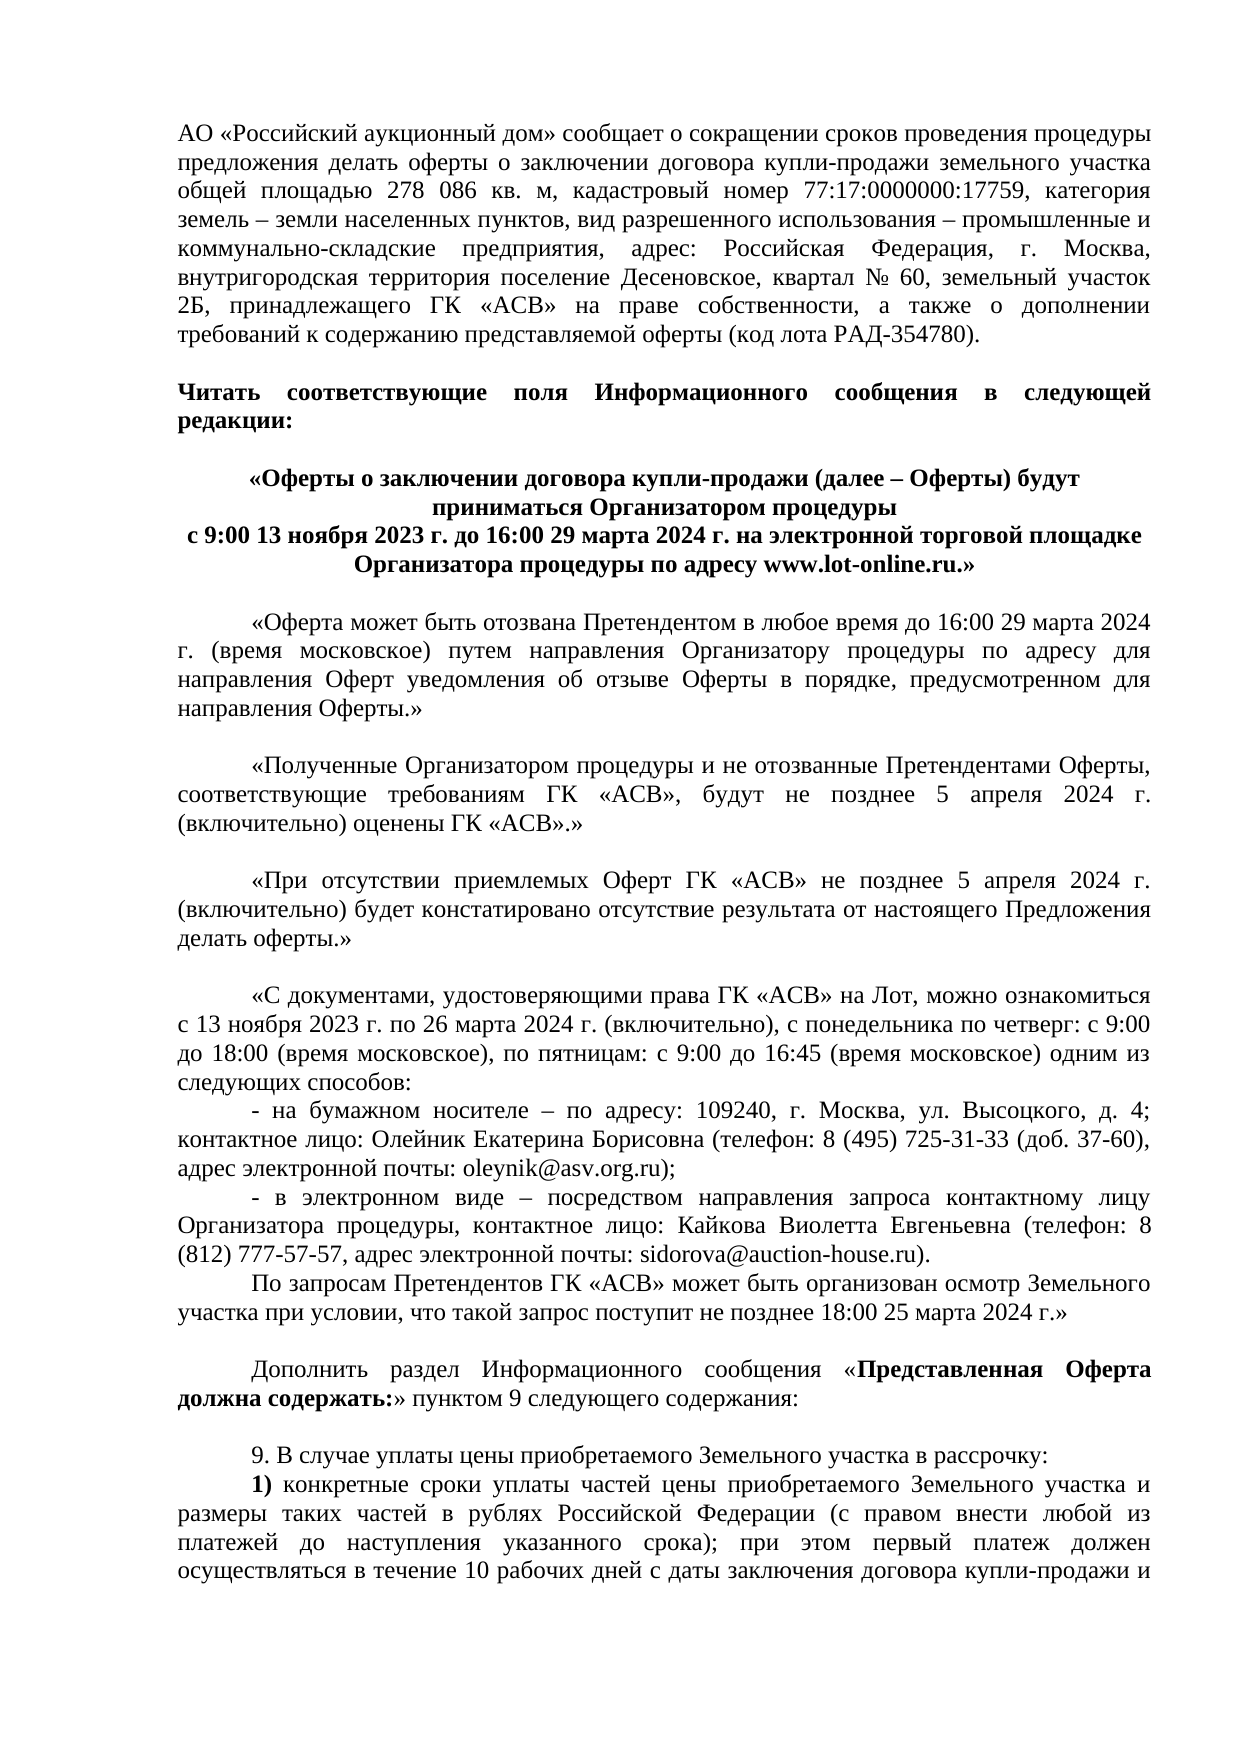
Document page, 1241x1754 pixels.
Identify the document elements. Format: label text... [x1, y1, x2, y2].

text с 9:00 13 ноября 2023 г. до 16:00 29 марта 2024 г. на электронной торговой площадке [177, 521, 1152, 549]
text Организатора процедуры по адресу www.lot-online.ru.» [177, 549, 1152, 578]
text Дополнить раздел Информационного сообщения «Представленная Оферта должна содержать:» пунктом 9 следующего содержания: [177, 1354, 1152, 1412]
text «С документами, удостоверяющими права ГК «АСВ» на Лот, можно ознакомиться с 13 ноября 2023 г. по 26 марта 2024 г. (включительно), с понедельника по четверг: с 9:00 до 18:00 (время московское), по пятницам: с 9:00 до 16:45 (время московское) одним из следующих способов: [177, 981, 1152, 1096]
text - на бумажном носителе – по адресу: 109240, г. Москва, ул. Высоцкого, д. 4; контактное лицо: Олейник Екатерина Борисовна (телефон: 8 (495) 725-31-33 (доб. 37-60), адрес электронной почты: oleynik@asv.org.ru); [177, 1096, 1152, 1182]
text «Полученные Организатором процедуры и не отозванные Претендентами Оферты, соответствующие требованиям ГК «АСВ», будут не позднее 5 апреля 2024 г. (включительно) оценены ГК «АСВ».» [177, 751, 1152, 837]
text «При отсутствии приемлемых Оферт ГК «АСВ» не позднее 5 апреля 2024 г. (включительно) будет констатировано отсутствие результата от настоящего Предложения делать оферты.» [177, 866, 1152, 952]
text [177, 1469, 1152, 1584]
text «Оферты о заключении договора купли-продажи (далее – Оферты) будут приниматься Организатором процедуры [177, 463, 1152, 521]
text По запросам Претендентов ГК «АСВ» может быть организован осмотр Земельного участка при условии, что такой запрос поступит не позднее 18:00 25 марта 2024 г.» [177, 1268, 1152, 1326]
text Читать соответствующие поля Информационного сообщения в следующей редакции: [177, 377, 1152, 434]
text 9. В случае уплаты цены приобретаемого Земельного участка в рассрочку: [177, 1441, 1152, 1469]
text АО «Российский аукционный дом» сообщает о сокращении сроков проведения процедуры предложения делать оферты о заключении договора купли-продажи земельного участка общей площадью 278 086 кв. м, кадастровый номер 77:17:0000000:17759, категория земель – земли населенных пунктов, вид разрешенного использования – промышленные и коммунально-складские предприятия, адрес: Российская Федерация, г. Москва, внутригородская территория поселение Десеновское, квартал № 60, земельный участок 2Б, принадлежащего ГК «АСВ» на праве собственности, а также о дополнении требований к содержанию представляемой оферты (код лота РАД-354780). [177, 118, 1152, 348]
text «Оферта может быть отозвана Претендентом в любое время до 16:00 29 марта 2024 г. (время московское) путем направления Организатору процедуры по адресу для направления Оферт уведомления об отзыве Оферты в порядке, предусмотренном для направления Оферты.» [177, 607, 1152, 722]
text - в электронном виде – посредством направления запроса контактному лицу Организатора процедуры, контактное лицо: Кайкова Виолетта Евгеньевна (телефон: 8 (812) 777-57-57, адрес электронной почты: sidorova@auction-house.ru). [177, 1182, 1152, 1268]
